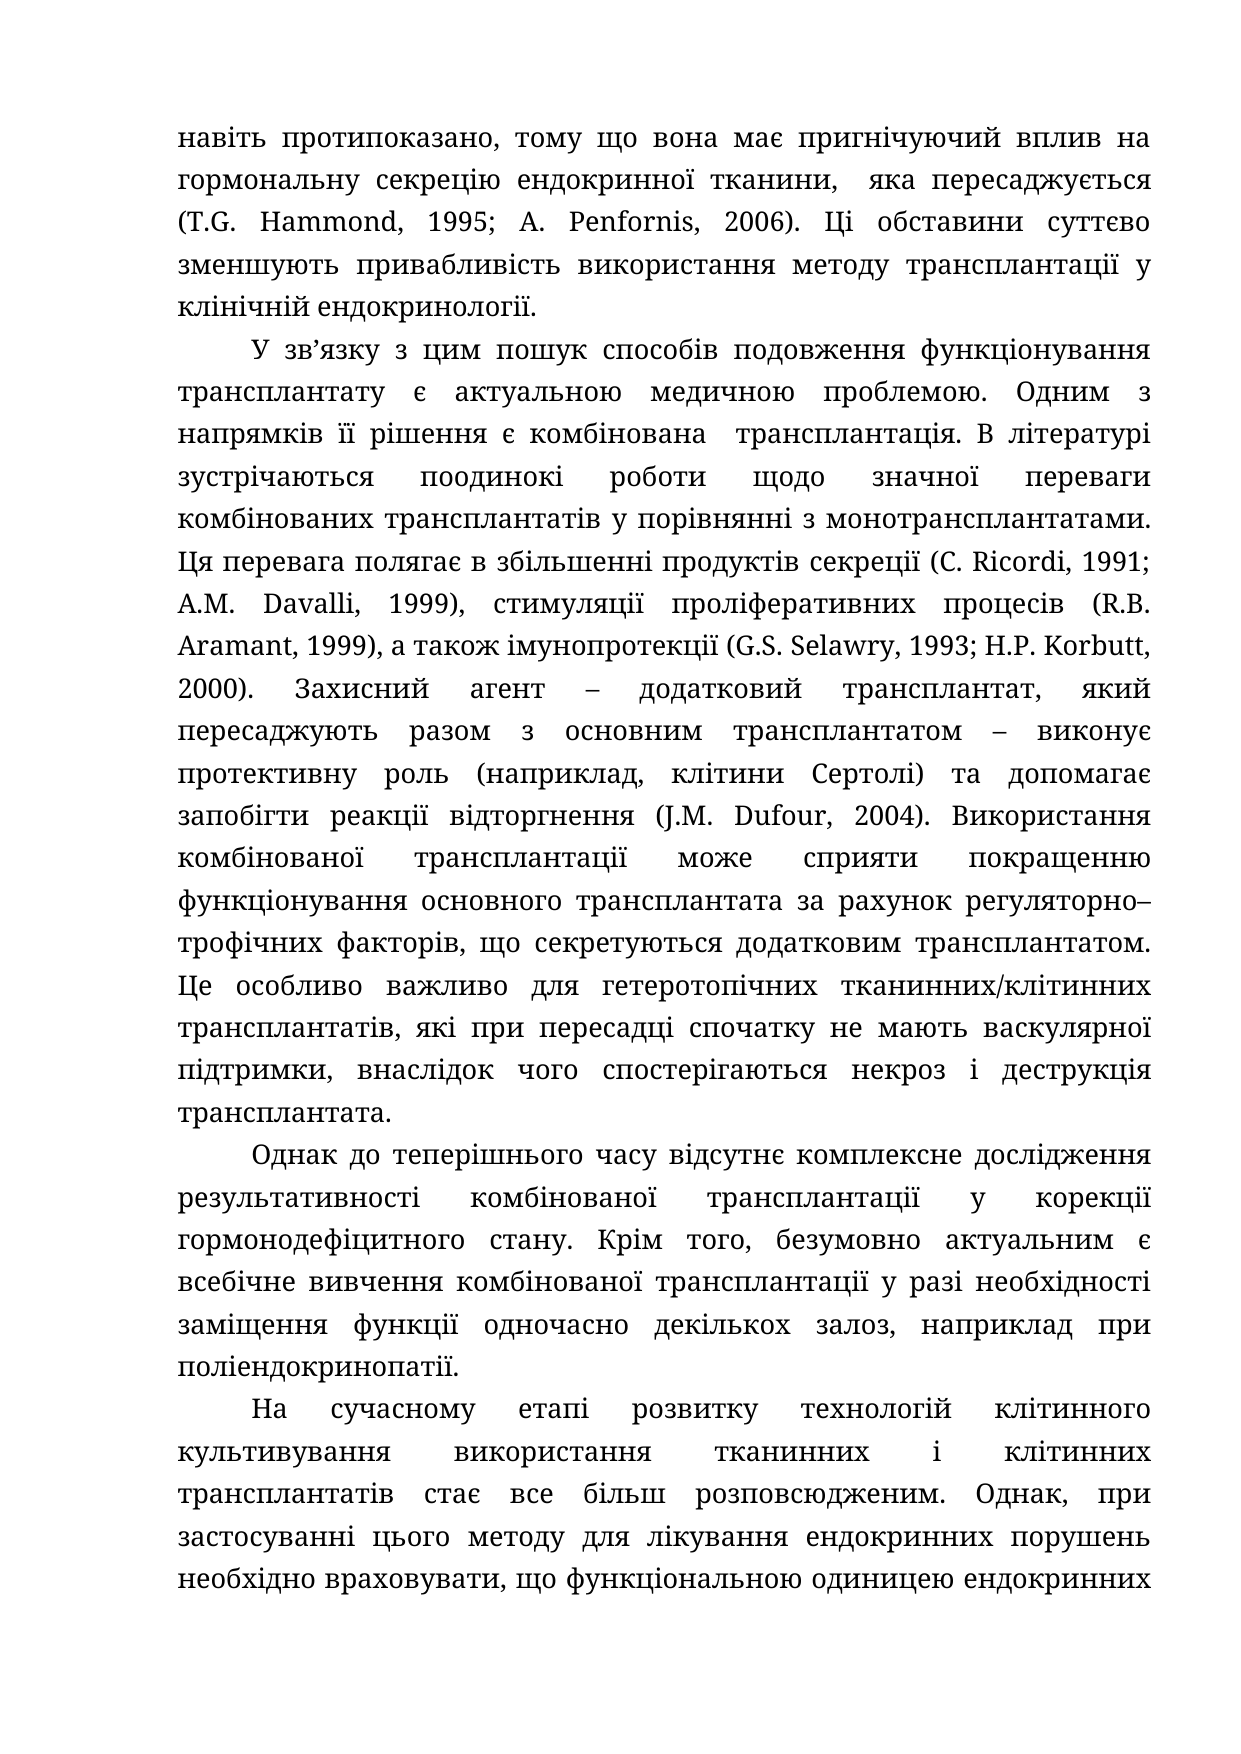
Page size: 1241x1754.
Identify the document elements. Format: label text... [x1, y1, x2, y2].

text У зв’язку з цим пошук способів подовження функціонування трансплантату є актуальною медичною проблемою. Одним з напрямків її рішення є комбінована трансплантація. В літературі зустрічаються поодинокі роботи щодо значної переваги комбінованих трансплантатів у порівнянні з монотрансплантатами. Ця перевага полягає в збільшенні продуктів секреції (C. Ricordi, 1991; A.M. Davalli, 1999), стимуляції проліферативних процесів (R.B. Aramant, 1999), а також імунопротекції (G.S. Selawry, 1993; H.P. Korbutt, 2000). Захисний агент – додатковий трансплантат, який пересаджують разом з основним трансплантатом – виконує протективну роль (наприклад, клітини Сертолі) та допомагає запобігти реакції відторгнення (J.M. Dufour, 2004). Використання комбінованої трансплантації може сприяти покращенню функціонування основного трансплантата за рахунок регуляторно–трофічних факторів, що секретуються додатковим трансплантатом. Це особливо важливо для гетеротопічних тканинних/клітинних трансплантатів, які при пересадці спочатку не мають васкулярної підтримки, внаслідок чого спостерігаються некроз і деструкція трансплантата. [177, 330, 1152, 1130]
text Однак до теперішнього часу відсутнє комплексне дослідження результативності комбінованої трансплантації у корекції гормонодефіцитного стану. Крім того, безумовно актуальним є всебічне вивчення комбінованої трансплантації у разі необхідності заміщення функції одночасно декількох залоз, наприклад при поліендокринопатії. [177, 1136, 1152, 1384]
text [177, 1390, 1152, 1596]
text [177, 118, 1152, 324]
